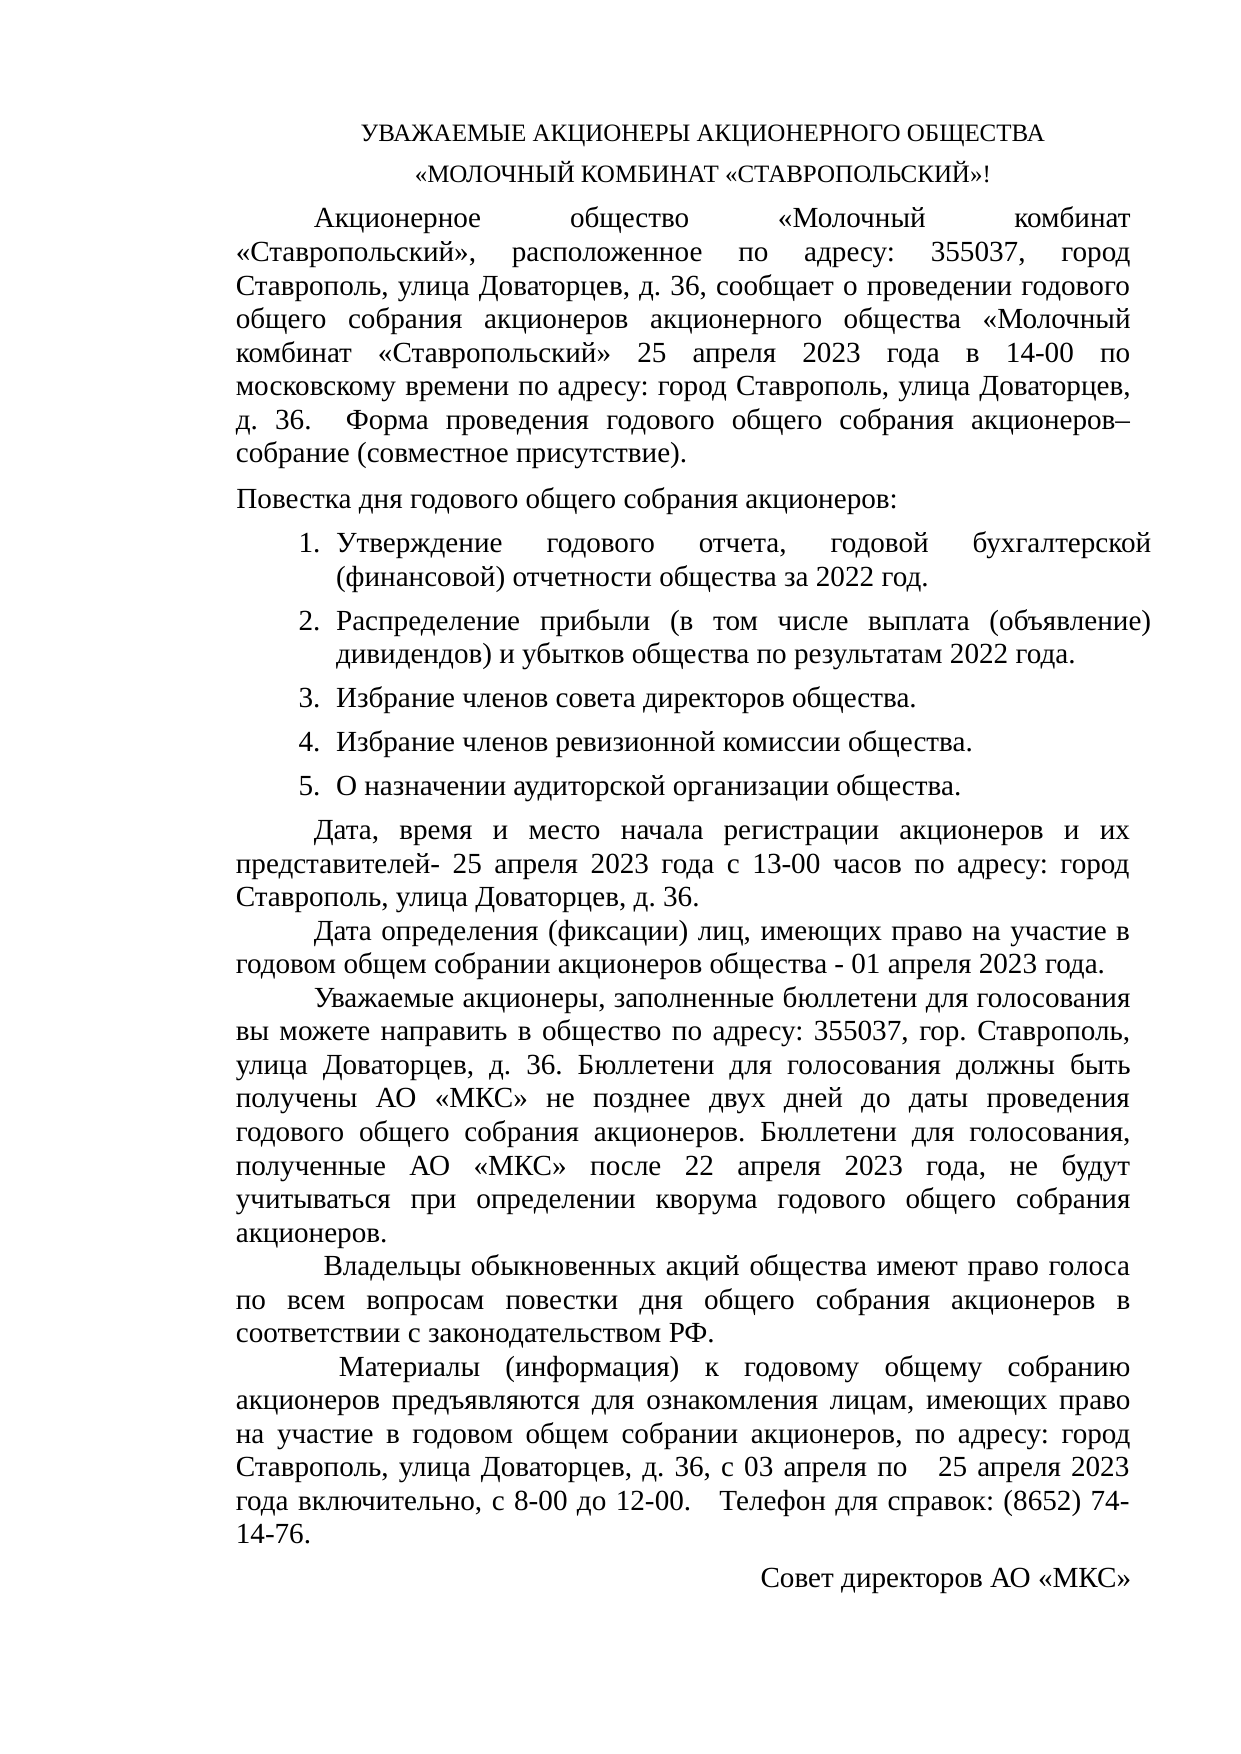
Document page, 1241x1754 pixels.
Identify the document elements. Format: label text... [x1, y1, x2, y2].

text Уважаемые акционеры, заполненные бюллетени для голосования вы можете направить в общество по адресу: 355037, гор. Ставрополь, улица Доваторцев, д. 36. Бюллетени для голосования должны быть получены АО «МКС» не позднее двух дней до даты проведения годового общего собрания акционеров. Бюллетени для голосования, полученные АО «МКС» после 22 апреля 2023 года, не будут учитываться при определении кворума годового общего собрания акционеров. [236, 980, 1131, 1248]
text Владельцы обыкновенных акций общества имеют право голоса по всем вопросам повестки дня общего собрания акционеров в соответствии с законодательством РФ. [236, 1248, 1131, 1349]
text УВАЖАЕМЫЕ АКЦИОНЕРЫ АКЦИОНЕРНОГО ОБЩЕСТВА [236, 118, 1131, 147]
list О назначении аудиторской организации общества. [298, 768, 1152, 802]
text Дата, время и место начала регистрации акционеров и их представителей- 25 апреля 2023 года с 13-00 часов по адресу: город Ставрополь, улица Доваторцев, д. 36. [236, 812, 1131, 913]
text Повестка дня годового общего собрания акционеров: [236, 481, 1152, 515]
list Утверждение годового отчета, годовой бухгалтерской (финансовой) отчетности общества за 2022 год. [298, 525, 1152, 592]
text «МОЛОЧНЫЙ КОМБИНАТ «СТАВРОПОЛЬСКИЙ»! [236, 159, 1131, 188]
list Распределение прибыли (в том числе выплата (объявление) дивидендов) и убытков общества по результатам 2022 года. [298, 603, 1152, 670]
text Акционерное общество «Молочный комбинат «Ставропольский», расположенное по адресу: 355037, город Ставрополь, улица Доваторцев, д. 36, сообщает о проведении годового общего собрания акционеров акционерного общества «Молочный комбинат «Ставропольский» 25 апреля 2023 года в 14-00 по московскому времени по адресу: город Ставрополь, улица Доваторцев, д. 36. Форма проведения годового общего собрания акционеров– собрание (совместное присутствие). [236, 201, 1131, 469]
list Избрание членов ревизионной комиссии общества. [298, 724, 1152, 758]
text Совет директоров АО «МКС» [236, 1561, 1131, 1594]
text Материалы (информация) к годовому общему собранию акционеров предъявляются для ознакомления лицам, имеющих право на участие в годовом общем собрании акционеров, по адресу: город Ставрополь, улица Доваторцев, д. 36, с 03 апреля по 25 апреля 2023 года включительно, с 8-00 до 12-00. Телефон для справок: (8652) 74-14-76. [236, 1349, 1131, 1550]
text Дата определения (фиксации) лиц, имеющих право на участие в годовом общем собрании акционеров общества - 01 апреля 2023 года. [236, 913, 1131, 980]
list Избрание членов совета директоров общества. [298, 680, 1152, 714]
